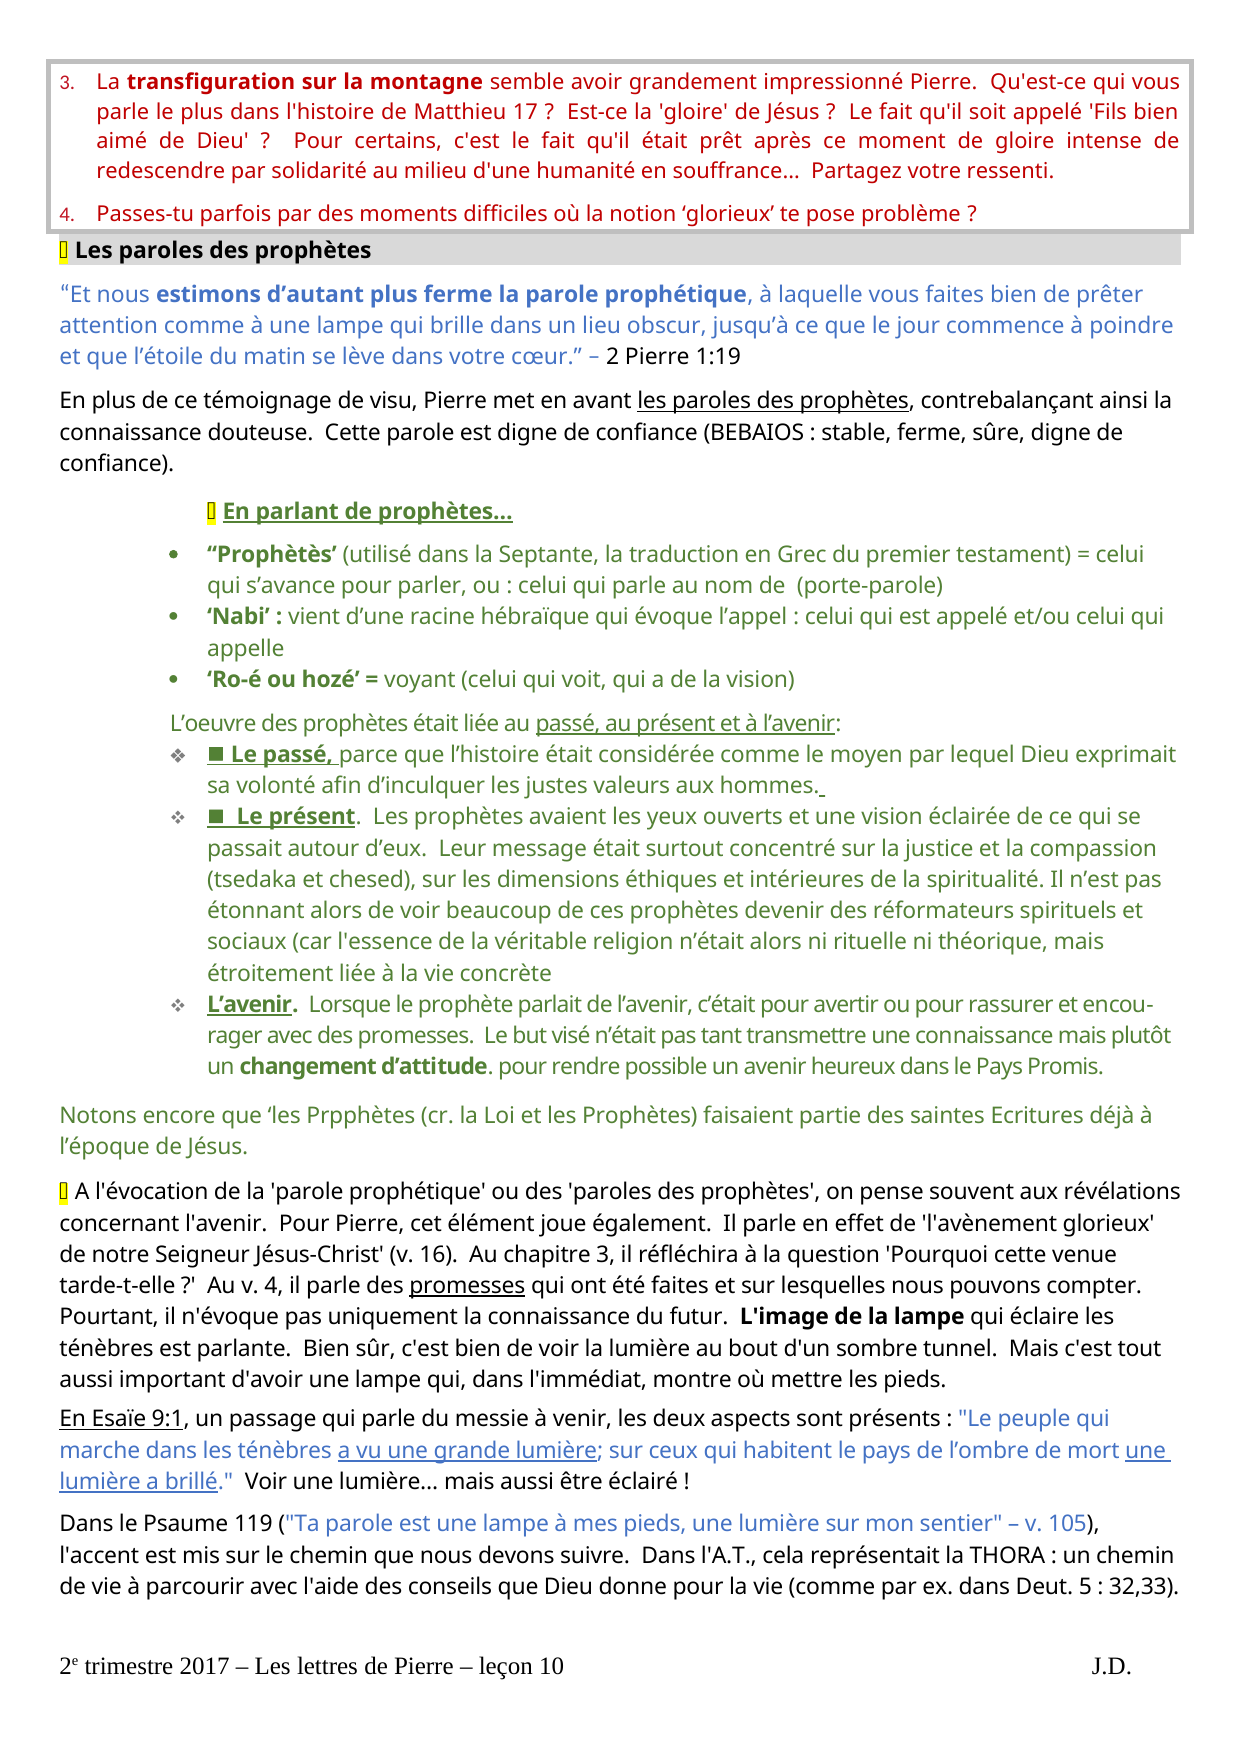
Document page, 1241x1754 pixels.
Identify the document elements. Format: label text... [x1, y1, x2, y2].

text Dans le Psaume 119 ("Ta parole est une lampe à mes pieds, une lumière sur mon sentier" – v. 105), l'accent est mis sur le chemin que nous devons suivre. Dans l'A.T., cela représentait la THORA : un chemin de vie à parcourir avec l'aide des conseils que Dieu donne pour la vie (comme par ex. dans Deut. 5 : 32,33). [59, 1507, 1181, 1601]
text En Esaïe 9:1, un passage qui parle du messie à venir, les deux aspects sont présents : "Le peuple qui marche dans les ténèbres a vu une grande lumière; sur ceux qui habitent le pays de l’ombre de mort une lumière a brillé." Voir une lumière… mais aussi être éclairé ! [59, 1402, 1181, 1496]
text En parlant de prophètes… [207, 495, 1181, 526]
list Le passé, parce que l’histoire était considérée comme le moyen par lequel Dieu exprimait sa volonté afin d’inculquer les justes valeurs aux hommes. [169, 738, 1181, 800]
list ‘Ro-é ou hozé’ = voyant (celui qui voit, qui a de la vision) [169, 663, 1181, 694]
text “Et nous estimons d’autant plus ferme la parole prophétique, à laquelle vous faites bien de prêter attention comme à une lampe qui brille dans un lieu obscur, jusqu’à ce que le jour commence à poindre et que l’étoile du matin se lève dans votre cœur.” – 2 Pierre 1:19 [59, 278, 1181, 372]
list ‘‘Prophètès’ (utilisé dans la Septante, la traduction en Grec du premier testament) = celui qui s’avance pour parler, ou : celui qui parle au nom de (porte-parole) [169, 538, 1181, 600]
list L’avenir. Lorsque le prophète parlait de l’avenir, c’était pour avertir ou pour rassurer et encourager avec des promesses. Le but visé n’était pas tant transmettre une connaissance mais plutôt un changement d’attitude. pour rendre possible un avenir heureux dans le Pays Promis. [169, 988, 1181, 1081]
list La transfiguration sur la montagne semble avoir grandement impressionné Pierre. Qu'est-ce qui vous parle le plus dans l'histoire de Matthieu 17 ? Est-ce la 'gloire' de Jésus ? Le fait qu'il soit appelé 'Fils bien aimé de Dieu' ? Pour certains, c'est le fait qu'il était prêt après ce moment de gloire intense de redescendre par solidarité au milieu d'une humanité en souffrance… Partagez votre ressenti. [51, 64, 1189, 185]
text Notons encore que ‘les Prpphètes (cr. la Loi et les Prophètes) faisaient partie des saintes Ecritures déjà à l’époque de Jésus. [59, 1098, 1181, 1161]
list ‘Nabi’ : vient d’une racine hébraïque qui évoque l’appel : celui qui est appelé et/ou celui qui appelle [169, 600, 1181, 663]
list Passes-tu parfois par des moments difficiles où la notion ‘glorieux’ te pose problème ? [51, 191, 1189, 229]
list Le présent. Les prophètes avaient les yeux ouverts et une vision éclairée de ce qui se passait autour d’eux. Leur message était surtout concentré sur la justice et la compassion (tsedaka et chesed), sur les dimensions éthiques et intérieures de la spiritualité. Il n’est pas étonnant alors de voir beaucoup de ces prophètes devenir des réformateurs spirituels et sociaux (car l'essence de la véritable religion n’était alors ni rituelle ni théorique, mais étroitement liée à la vie concrète [169, 800, 1181, 988]
text Les paroles des prophètes [59, 234, 1181, 265]
text En plus de ce témoignage de visu, Pierre met en avant les paroles des prophètes, contrebalançant ainsi la connaissance douteuse. Cette parole est digne de confiance (BEBAIOS : stable, ferme, sûre, digne de confiance). [59, 384, 1181, 478]
text A l'évocation de la 'parole prophétique' ou des 'paroles des prophètes', on pense souvent aux révélations concernant l'avenir. Pour Pierre, cet élément joue également. Il parle en effet de 'l'avènement glorieux' de notre Seigneur Jésus-Christ' (v. 16). Au chapitre 3, il réfléchira à la question 'Pourquoi cette venue tarde-t-elle ?' Au v. 4, il parle des promesses qui ont été faites et sur lesquelles nous pouvons compter. Pourtant, il n'évoque pas uniquement la connaissance du futur. L'image de la lampe qui éclaire les ténèbres est parlante. Bien sûr, c'est bien de voir la lumière au bout d'un sombre tunnel. Mais c'est tout aussi important d'avoir une lampe qui, dans l'immédiat, montre où mettre les pieds. [59, 1175, 1181, 1394]
text L’oeuvre des prophètes était liée au passé, au présent et à l’avenir: [169, 706, 1181, 738]
